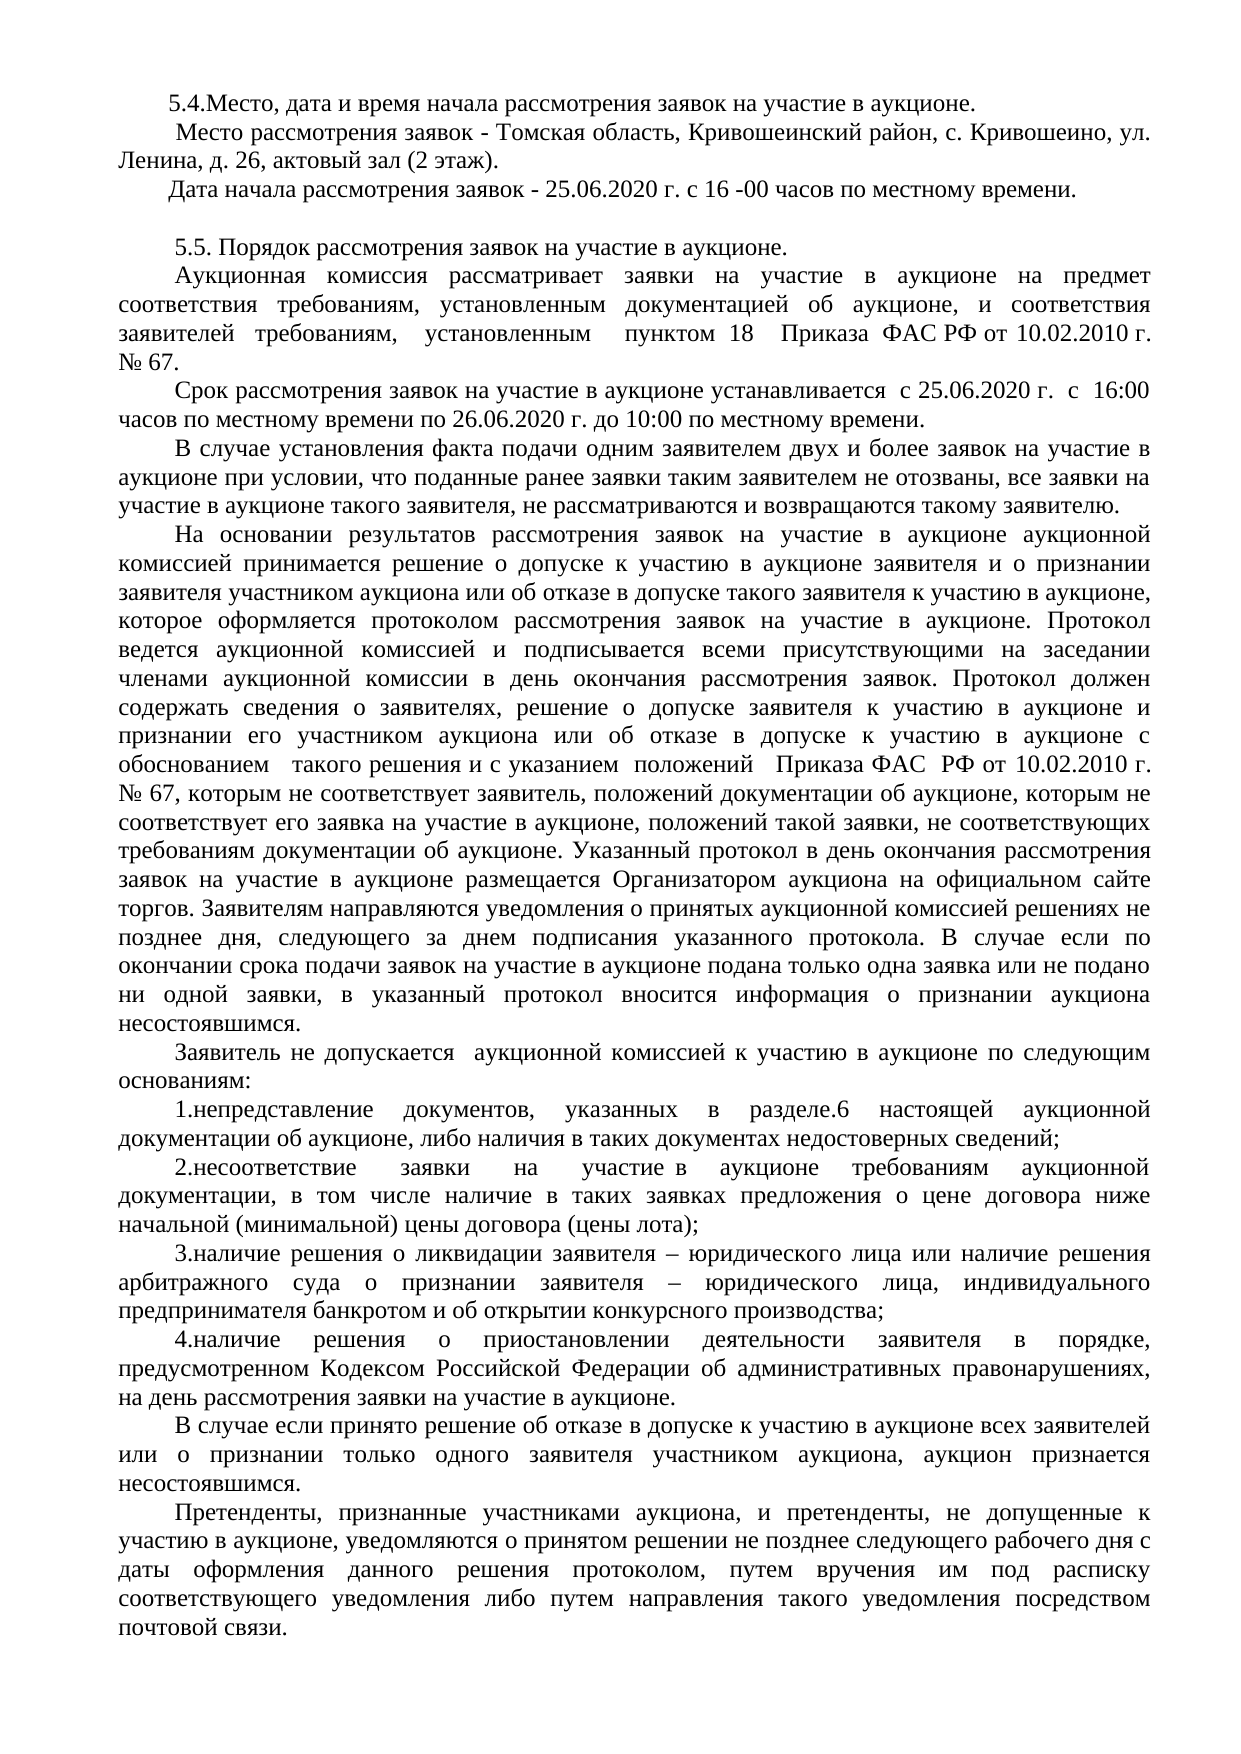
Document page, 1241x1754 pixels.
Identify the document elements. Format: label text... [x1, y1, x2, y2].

text 5.5. Порядок рассмотрения заявок на участие в аукционе. [118, 232, 1152, 260]
text В случае установления факта подачи одним заявителем двух и более заявок на участие в аукционе при условии, что поданные ранее заявки таким заявителем не отозваны, все заявки на участие в аукционе такого заявителя, не рассматриваются и возвращаются такому заявителю. [118, 433, 1152, 519]
text Аукционная комиссия рассматривает заявки на участие в аукционе на предмет соответствия требованиям, установленным документацией об аукционе, и соответствия заявителей требованиям, установленным пунктом 18 Приказа ФАС РФ от 10.02.2010 г. № 67. [118, 260, 1152, 375]
text Претенденты, признанные участниками аукциона, и претенденты, не допущенные к участию в аукционе, уведомляются о принятом решении не позднее следующего рабочего дня с даты оформления данного решения протоколом, путем вручения им под расписку соответствующего уведомления либо путем направления такого уведомления посредством почтовой связи. [118, 1497, 1152, 1640]
text Заявитель не допускается аукционной комиссией к участию в аукционе по следующим основаниям: [118, 1037, 1152, 1094]
text 3.наличие решения о ликвидации заявителя – юридического лица или наличие решения арбитражного суда о признании заявителя – юридического лица, индивидуального предпринимателя банкротом и об открытии конкурсного производства; [118, 1238, 1152, 1324]
text В случае если принято решение об отказе в допуске к участию в аукционе всех заявителей или о признании только одного заявителя участником аукциона, аукцион признается несостоявшимся. [118, 1410, 1152, 1497]
text На основании результатов рассмотрения заявок на участие в аукционе аукционной комиссией принимается решение о допуске к участию в аукционе заявителя и о признании заявителя участником аукциона или об отказе в допуске такого заявителя к участию в аукционе, которое оформляется протоколом рассмотрения заявок на участие в аукционе. Протокол ведется аукционной комиссией и подписывается всеми присутствующими на заседании членами аукционной комиссии в день окончания рассмотрения заявок. Протокол должен содержать сведения о заявителях, решение о допуске заявителя к участию в аукционе и признании его участником аукциона или об отказе в допуске к участию в аукционе с обоснованием такого решения и с указанием положений Приказа ФАС РФ от 10.02.2010 г. № 67, которым не соответствует заявитель, положений документации об аукционе, которым не соответствует его заявка на участие в аукционе, положений такой заявки, не соответствующих требованиям документации об аукционе. Указанный протокол в день окончания рассмотрения заявок на участие в аукционе размещается Организатором аукциона на официальном сайте торгов. Заявителям направляются уведомления о принятых аукционной комиссией решениях не позднее дня, следующего за днем подписания указанного протокола. В случае если по окончании срока подачи заявок на участие в аукционе подана только одна заявка или не подано ни одной заявки, в указанный протокол вносится информация о признании аукциона несостоявшимся. [118, 519, 1152, 1037]
text 5.4.Место, дата и время начала рассмотрения заявок на участие в аукционе. [118, 88, 1152, 117]
text Дата начала рассмотрения заявок - 25.06.2020 г. с 16 -00 часов по местному времени. [118, 174, 1152, 203]
text Срок рассмотрения заявок на участие в аукционе устанавливается с 25.06.2020 г. с 16:00 часов по местному времени по 26.06.2020 г. до 10:00 по местному времени. [118, 375, 1152, 433]
text 4.наличие решения о приостановлении деятельности заявителя в порядке, предусмотренном Кодексом Российской Федерации об административных правонарушениях, на день рассмотрения заявки на участие в аукционе. [118, 1324, 1152, 1410]
text Место рассмотрения заявок - Томская область, Кривошеинский район, с. Кривошеино, ул. Ленина, д. 26, актовый зал (2 этаж). [118, 117, 1152, 174]
text 1.непредставление документов, указанных в разделе.6 настоящей аукционной документации об аукционе, либо наличия в таких документах недостоверных сведений; [118, 1094, 1152, 1152]
text 2.несоответствие заявки на участие в аукционе требованиям аукционной документации, в том числе наличие в таких заявках предложения о цене договора ниже начальной (минимальной) цены договора (цены лота); [118, 1152, 1152, 1238]
